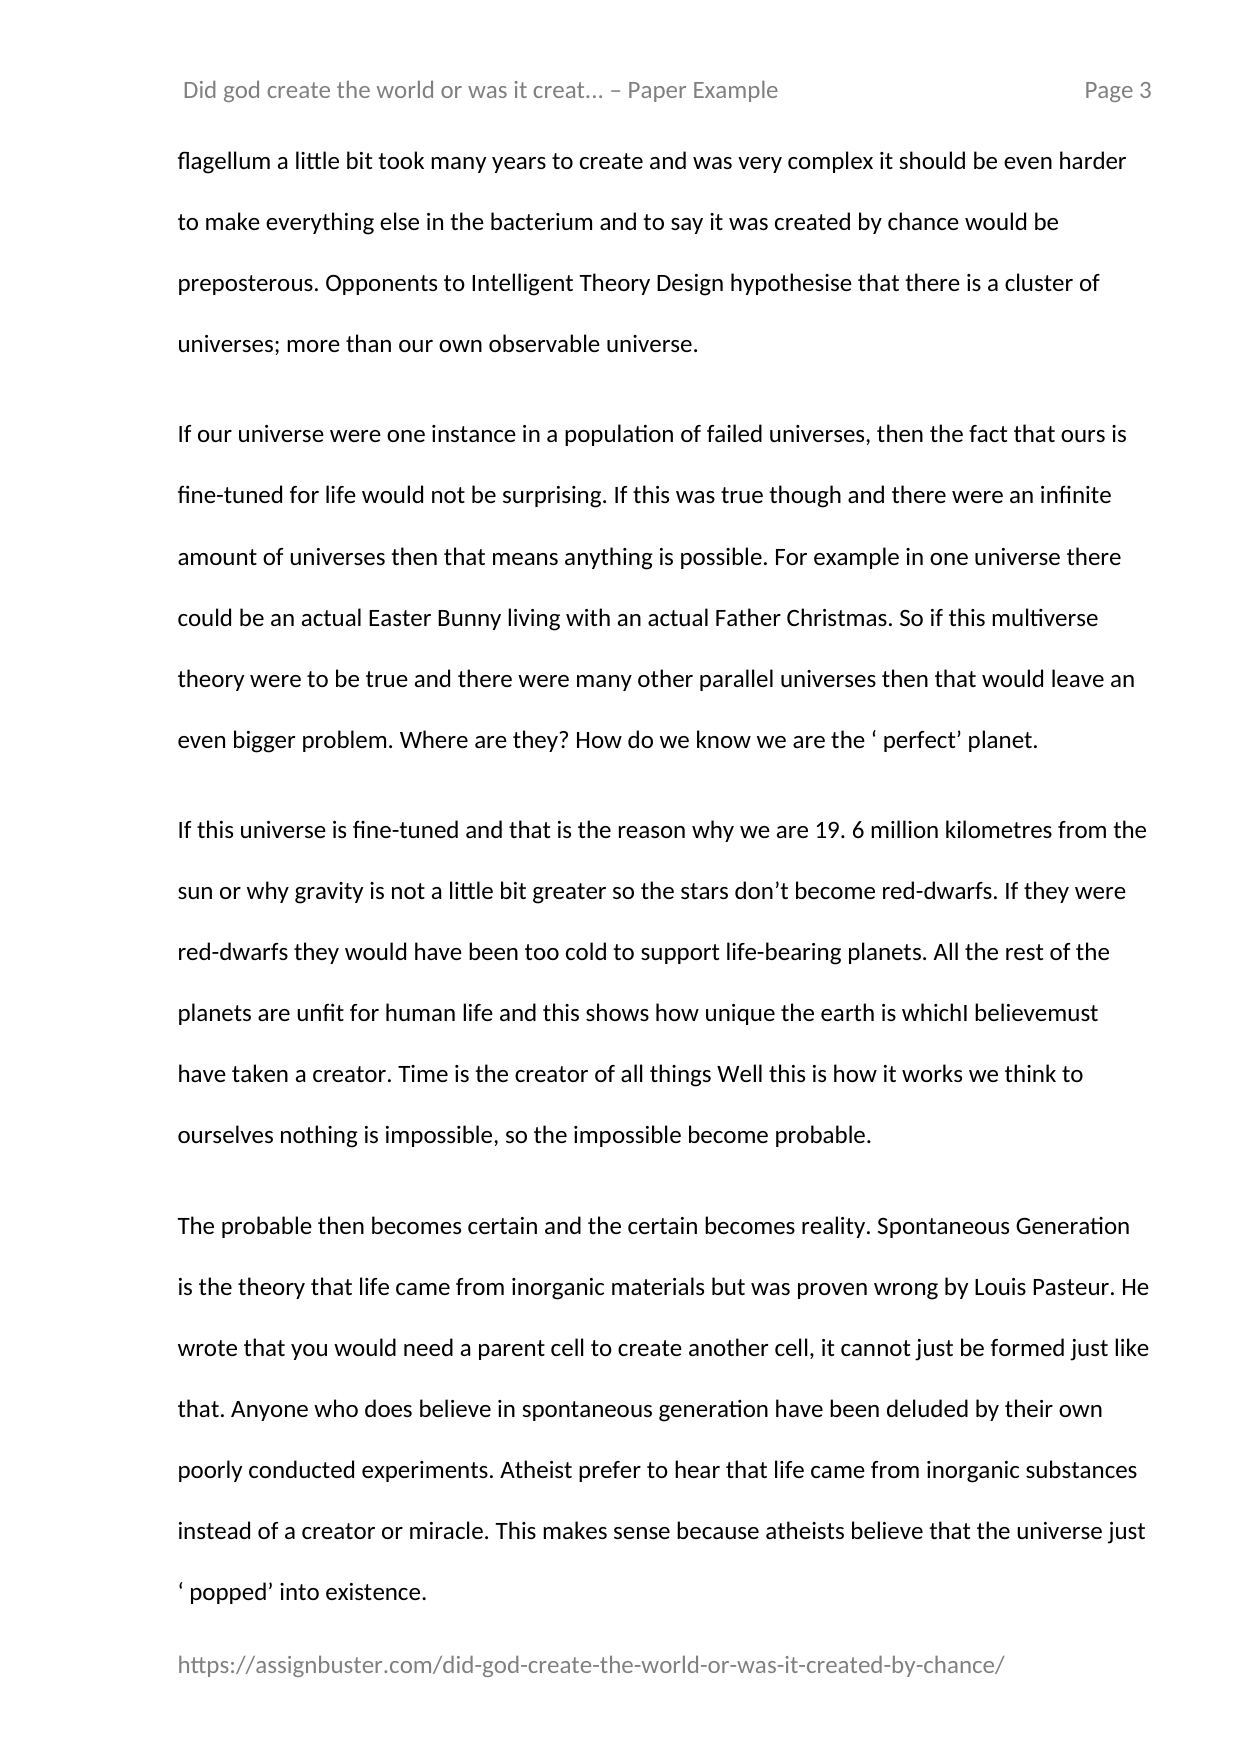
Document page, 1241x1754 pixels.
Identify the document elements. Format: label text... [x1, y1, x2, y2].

text If this universe is fine-tuned and that is the reason why we are 19. 6 million kilometres from the sun or why gravity is not a little bit greater so the stars don’t become red-dwarfs. If they were red-dwarfs they would have been too cold to support life-bearing planets. All the rest of the planets are unfit for human life and this shows how unique the earth is whichI believemust have taken a creator. Time is the creator of all things Well this is how it works we think to ourselves nothing is impossible, so the impossible become probable. [177, 814, 1152, 1150]
text If our universe were one instance in a population of failed universes, then the fact that ours is fine-tuned for life would not be surprising. If this was true though and there were an infinite amount of universes then that means anything is possible. For example in one universe there could be an actual Easter Bunny living with an actual Father Christmas. So if this multiverse theory were to be true and there were many other parallel universes then that would leave an even bigger problem. Where are they? How do we know we are the ‘ perfect’ planet. [177, 419, 1152, 754]
text The probable then becomes certain and the certain becomes reality. Spontaneous Generation is the theory that life came from inorganic materials but was proven wrong by Louis Pasteur. He wrote that you would need a parent cell to create another cell, it cannot just be formed just like that. Anyone who does believe in spontaneous generation have been deluded by their own poorly conducted experiments. Atheist prefer to hear that life came from inorganic substances instead of a creator or miracle. This makes sense because atheists believe that the universe just ‘ popped’ into existence. [177, 1210, 1152, 1607]
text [177, 145, 1152, 359]
